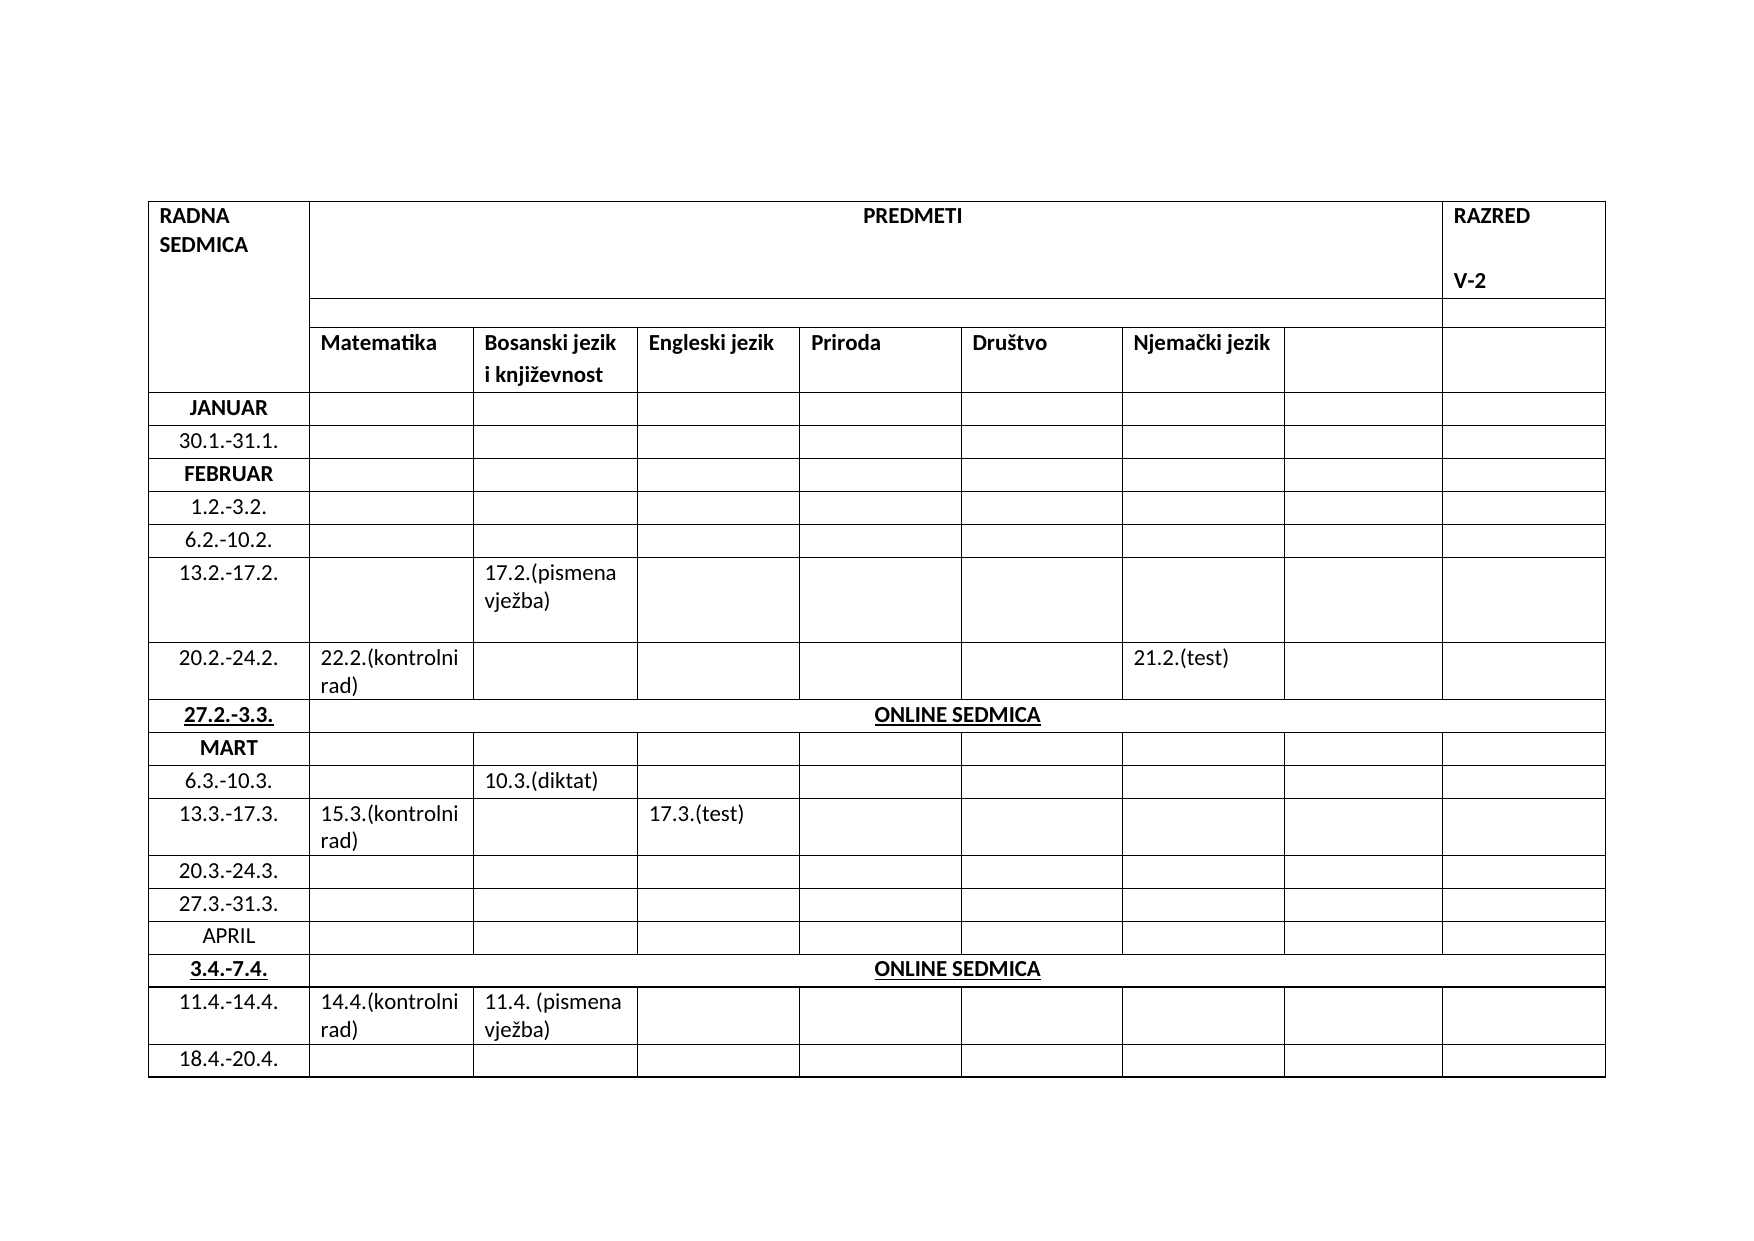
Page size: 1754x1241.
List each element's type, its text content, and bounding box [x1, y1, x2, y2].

table_cell [310, 766, 473, 798]
table_cell [1285, 733, 1442, 765]
table_cell [1285, 1045, 1442, 1076]
table_cell [1285, 643, 1442, 699]
table_cell [638, 492, 799, 524]
table_cell [310, 733, 473, 765]
table_cell [1443, 1045, 1605, 1076]
table_cell [474, 733, 637, 765]
table_cell [474, 393, 637, 425]
table_cell [310, 1045, 473, 1076]
table_cell [1123, 799, 1284, 855]
table_cell [638, 558, 799, 642]
table_cell [310, 525, 473, 557]
table_cell [1285, 922, 1442, 953]
table_cell [962, 459, 1122, 491]
table_cell [800, 856, 961, 888]
table_cell 13.3.-17.3. [149, 799, 309, 855]
table_cell [310, 426, 473, 458]
table_cell [962, 393, 1122, 425]
table_cell [1443, 799, 1605, 855]
table_cell ONLINE SEDMICA [310, 955, 1605, 986]
table_cell [962, 558, 1122, 642]
table_cell [800, 889, 961, 921]
table_cell [1285, 558, 1442, 642]
table_cell 6.3.-10.3. [149, 766, 309, 798]
table_cell [310, 922, 473, 953]
table_cell [800, 525, 961, 557]
table_cell [638, 426, 799, 458]
table_cell [1123, 733, 1284, 765]
table_cell [962, 766, 1122, 798]
table_cell 11.4.-14.4. [149, 988, 309, 1043]
table_cell [474, 525, 637, 557]
table_cell 17.3.(test) [638, 799, 799, 855]
table_cell Bosanski jezik i književnost [474, 328, 637, 392]
table_cell [638, 1045, 799, 1076]
table_cell [638, 856, 799, 888]
table_cell [962, 426, 1122, 458]
table_cell 27.3.-31.3. [149, 889, 309, 921]
table_cell [1443, 492, 1605, 524]
table_cell [310, 299, 1442, 327]
table_header RADNA SEDMICA [149, 202, 309, 392]
table_cell 10.3.(diktat) [474, 766, 637, 798]
table_cell 20.2.-24.2. [149, 643, 309, 699]
table_cell [962, 988, 1122, 1043]
table_cell 13.2.-17.2. [149, 558, 309, 642]
table_cell [474, 643, 637, 699]
table_cell Društvo [962, 328, 1122, 392]
table_cell [638, 766, 799, 798]
table_cell [1443, 459, 1605, 491]
table_cell [310, 393, 473, 425]
table_cell [474, 922, 637, 953]
table_cell [638, 988, 799, 1043]
table_cell [1123, 922, 1284, 953]
table_cell [1443, 328, 1605, 392]
table_cell [1443, 988, 1605, 1043]
table_cell ONLINE SEDMICA [310, 700, 1605, 732]
table_cell [800, 492, 961, 524]
table_cell 1.2.-3.2. [149, 492, 309, 524]
table_cell [800, 733, 961, 765]
table_cell 15.3.(kontrolni rad) [310, 799, 473, 855]
table_cell [310, 558, 473, 642]
table_cell Priroda [800, 328, 961, 392]
table_cell [1285, 426, 1442, 458]
table_cell [1123, 988, 1284, 1043]
table_cell JANUAR [149, 393, 309, 425]
table_cell 14.4.(kontrolni rad) [310, 988, 473, 1043]
table_cell [962, 856, 1122, 888]
table_cell [638, 733, 799, 765]
table_cell [1123, 393, 1284, 425]
table_cell [1443, 856, 1605, 888]
table_cell [1443, 889, 1605, 921]
table_header PREDMETI [310, 202, 1442, 298]
table_cell [962, 492, 1122, 524]
table_cell [638, 459, 799, 491]
table_cell [638, 889, 799, 921]
table_cell [474, 492, 637, 524]
table_cell 3.4.-7.4. [149, 955, 309, 986]
table_cell [800, 799, 961, 855]
table_cell [1123, 492, 1284, 524]
table_cell [800, 643, 961, 699]
table_cell [1285, 525, 1442, 557]
table_cell [474, 799, 637, 855]
table_cell 18.4.-20.4. [149, 1045, 309, 1076]
table_cell [310, 889, 473, 921]
table_cell Engleski jezik [638, 328, 799, 392]
table_cell [962, 799, 1122, 855]
table_cell [1443, 766, 1605, 798]
table_cell 11.4. (pismena vježba) [474, 988, 637, 1043]
table_cell [1285, 393, 1442, 425]
table_cell [638, 393, 799, 425]
table_cell [1285, 799, 1442, 855]
table_cell [1285, 889, 1442, 921]
table_cell [638, 525, 799, 557]
table_cell [962, 733, 1122, 765]
table_cell 17.2.(pismena vježba) [474, 558, 637, 642]
table_cell [1285, 459, 1442, 491]
table_cell [1285, 766, 1442, 798]
table_cell [1443, 393, 1605, 425]
table_cell [962, 643, 1122, 699]
table_cell [1123, 856, 1284, 888]
table_cell [800, 922, 961, 953]
table_cell [800, 988, 961, 1043]
table_cell 6.2.-10.2. [149, 525, 309, 557]
table_cell [800, 1045, 961, 1076]
table_cell [474, 1045, 637, 1076]
table_cell [1285, 856, 1442, 888]
table_cell [1123, 1045, 1284, 1076]
table_cell 20.3.-24.3. [149, 856, 309, 888]
table_cell [800, 766, 961, 798]
table_cell [962, 1045, 1122, 1076]
table_cell [474, 889, 637, 921]
table_cell [1285, 988, 1442, 1043]
table_cell [962, 922, 1122, 953]
table_cell [962, 525, 1122, 557]
table_cell 21.2.(test) [1123, 643, 1284, 699]
table_cell [638, 922, 799, 953]
table_cell [1443, 558, 1605, 642]
table_cell Matematika [310, 328, 473, 392]
table_cell [1443, 733, 1605, 765]
table_cell [800, 558, 961, 642]
table_cell [1123, 525, 1284, 557]
table_cell Njemački jezik [1123, 328, 1284, 392]
table_cell [474, 459, 637, 491]
table_cell [1443, 426, 1605, 458]
table_cell [1123, 426, 1284, 458]
table_cell 22.2.(kontrolni rad) [310, 643, 473, 699]
table_cell [1443, 922, 1605, 953]
table_cell [1285, 328, 1442, 392]
table_header RAZRED V-2 [1443, 202, 1605, 298]
table_cell [1285, 492, 1442, 524]
table_cell [1443, 299, 1605, 327]
table_cell [638, 643, 799, 699]
table_cell [310, 459, 473, 491]
table_cell [800, 426, 961, 458]
table_cell [474, 426, 637, 458]
table_cell [1123, 766, 1284, 798]
table_cell [800, 459, 961, 491]
table_cell [1123, 889, 1284, 921]
table_cell MART [149, 733, 309, 765]
table_cell [310, 492, 473, 524]
table_cell [962, 889, 1122, 921]
table_cell [474, 856, 637, 888]
table_cell 30.1.-31.1. [149, 426, 309, 458]
table_cell [310, 856, 473, 888]
table_cell [1443, 525, 1605, 557]
table_cell [1123, 558, 1284, 642]
table_cell APRIL [149, 922, 309, 953]
table_cell FEBRUAR [149, 459, 309, 491]
table_cell [1443, 643, 1605, 699]
table_cell 27.2.-3.3. [149, 700, 309, 732]
table_cell [1123, 459, 1284, 491]
table_cell [800, 393, 961, 425]
